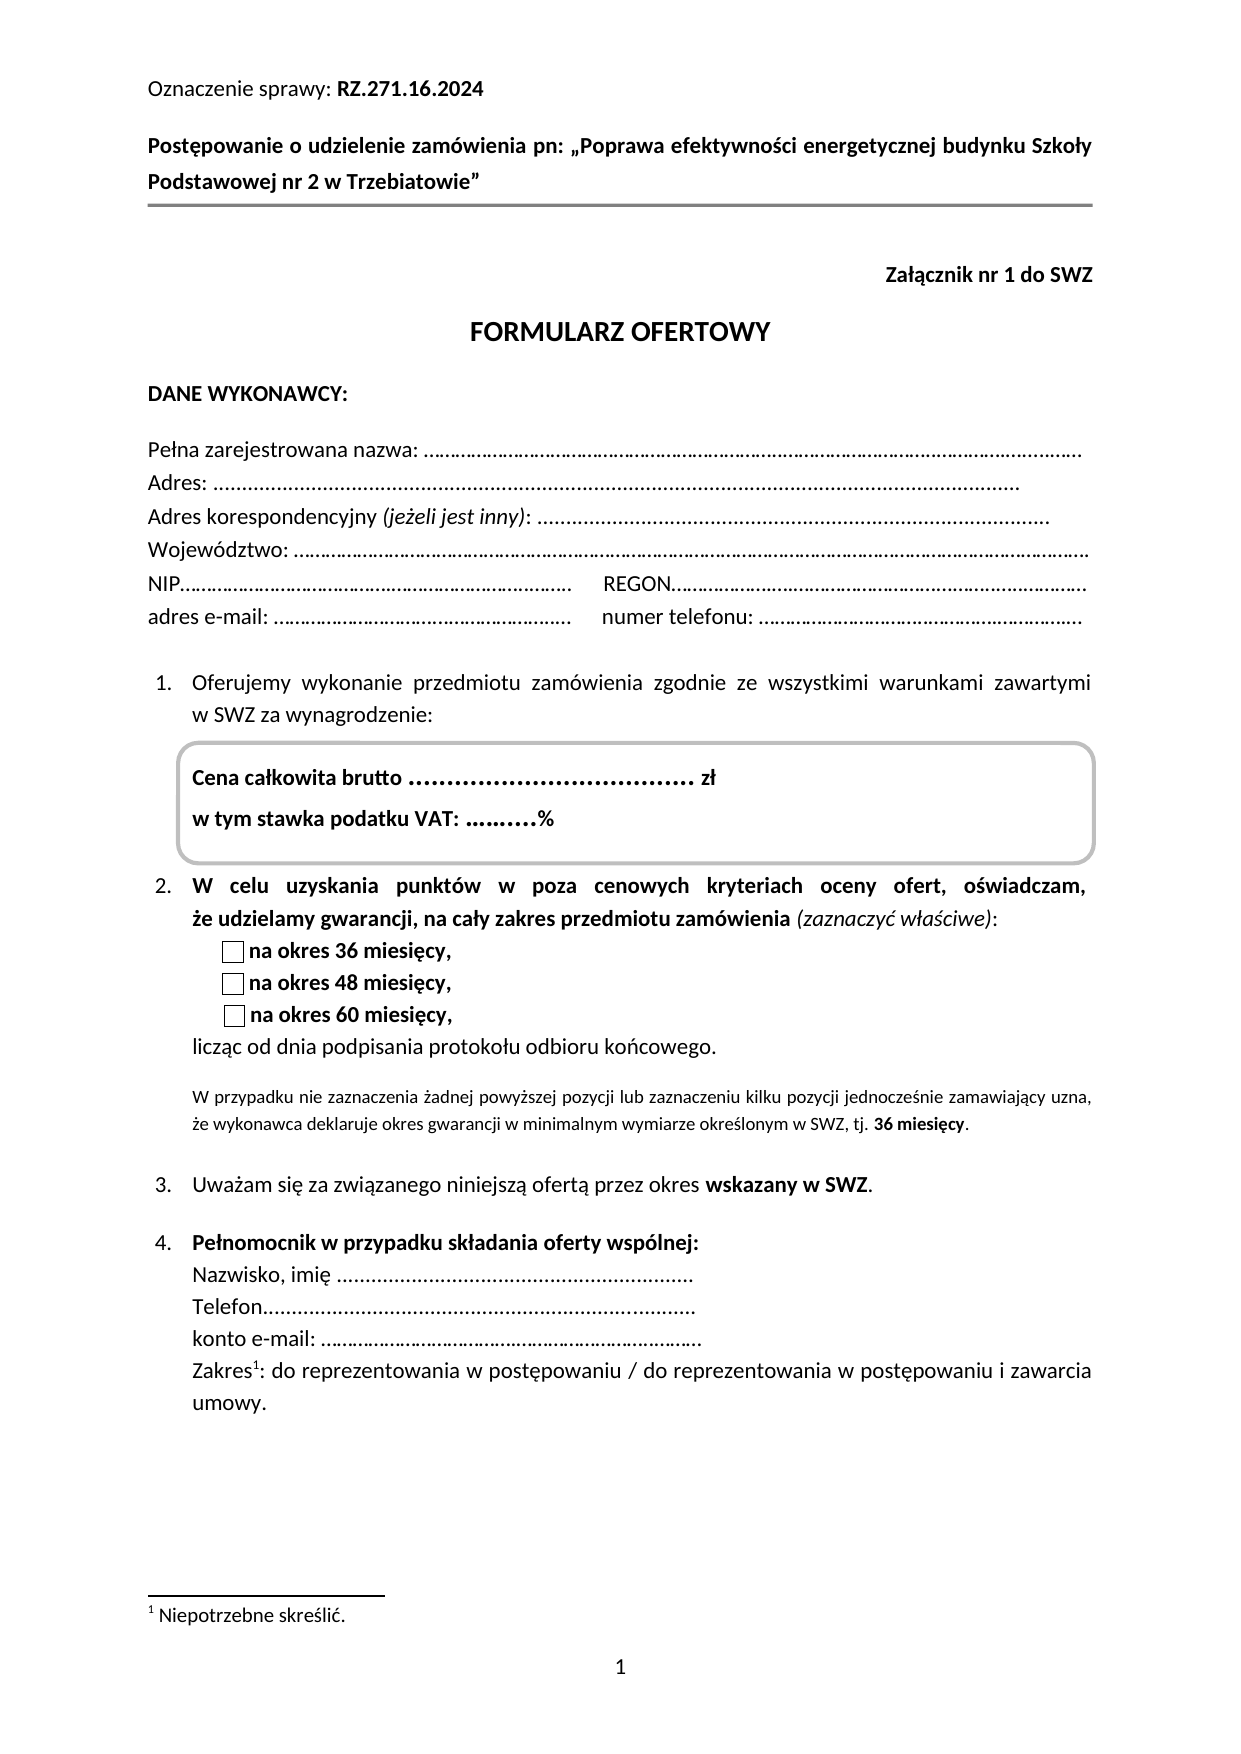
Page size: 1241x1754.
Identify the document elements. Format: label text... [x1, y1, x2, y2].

list Uważam się za związanego niniejszą ofertą przez okres wskazany w SWZ. [154, 1170, 1093, 1198]
text konto e-mail: ……………………………….……………………..……… [192, 1324, 1093, 1352]
text na okres 48 miesięcy, [221, 968, 1087, 996]
title FORMULARZ OFERTOWY [148, 313, 1093, 348]
text Adres korespondencyjny (jeżeli jest inny): ......................................................................................... [148, 502, 1093, 530]
list na okres 60 miesięcy, [223, 1000, 1087, 1028]
text Załącznik nr 1 do SWZ [148, 260, 1093, 288]
text Adres: ............................................................................................................................................ [148, 468, 1093, 496]
text na okres 36 miesięcy, [221, 936, 1087, 964]
text Cena całkowita brutto ..................................... zł [192, 757, 1091, 793]
text Pełna zarejestrowana nazwa: …………………………………………………………..………………………..………….….....…… [148, 435, 1093, 463]
text licząc od dnia podpisania protokołu odbioru końcowego. [192, 1032, 1087, 1061]
list W celu uzyskania punktów w poza cenowych kryteriach oceny ofert, oświadczam, że udzielamy gwarancji, na cały zakres przedmiotu zamówienia (zaznaczyć właściwe): [154, 872, 1087, 932]
text adres e-mail: …………………………...………………..… numer telefonu: …………………………..………….………….… [148, 602, 1093, 630]
list Pełnomocnik w przypadku składania oferty wspólnej: [154, 1228, 1093, 1256]
text w tym stawka podatku VAT: ……....% [192, 798, 1091, 834]
text Nazwisko, imię .............................................................. [192, 1260, 1093, 1288]
text DANE WYKONAWCY: [148, 379, 1093, 407]
text NIP………………………………….……………………..…….. REGON……………….….………………………...……..…..………… [148, 569, 1093, 597]
list Oferujemy wykonanie przedmiotu zamówienia zgodnie ze wszystkimi warunkami zawartymi w SWZ za wynagrodzenie: [155, 668, 1093, 728]
text Zakres: do reprezentowania w postępowaniu / do reprezentowania w postępowaniu i zawarcia umowy. [192, 1356, 1093, 1417]
text Województwo: ……………………………………………………………………………………………………………………………………. [148, 535, 1093, 563]
text W przypadku nie zaznaczenia żadnej powyższej pozycji lub zaznaczeniu kilku pozycji jednocześnie zamawiający uzna, że wykonawca deklaruje okres gwarancji w minimalnym wymiarze określonym w SWZ, tj. 36 miesięcy. [192, 1086, 1093, 1135]
text Telefon........................................................................... [192, 1292, 1093, 1320]
